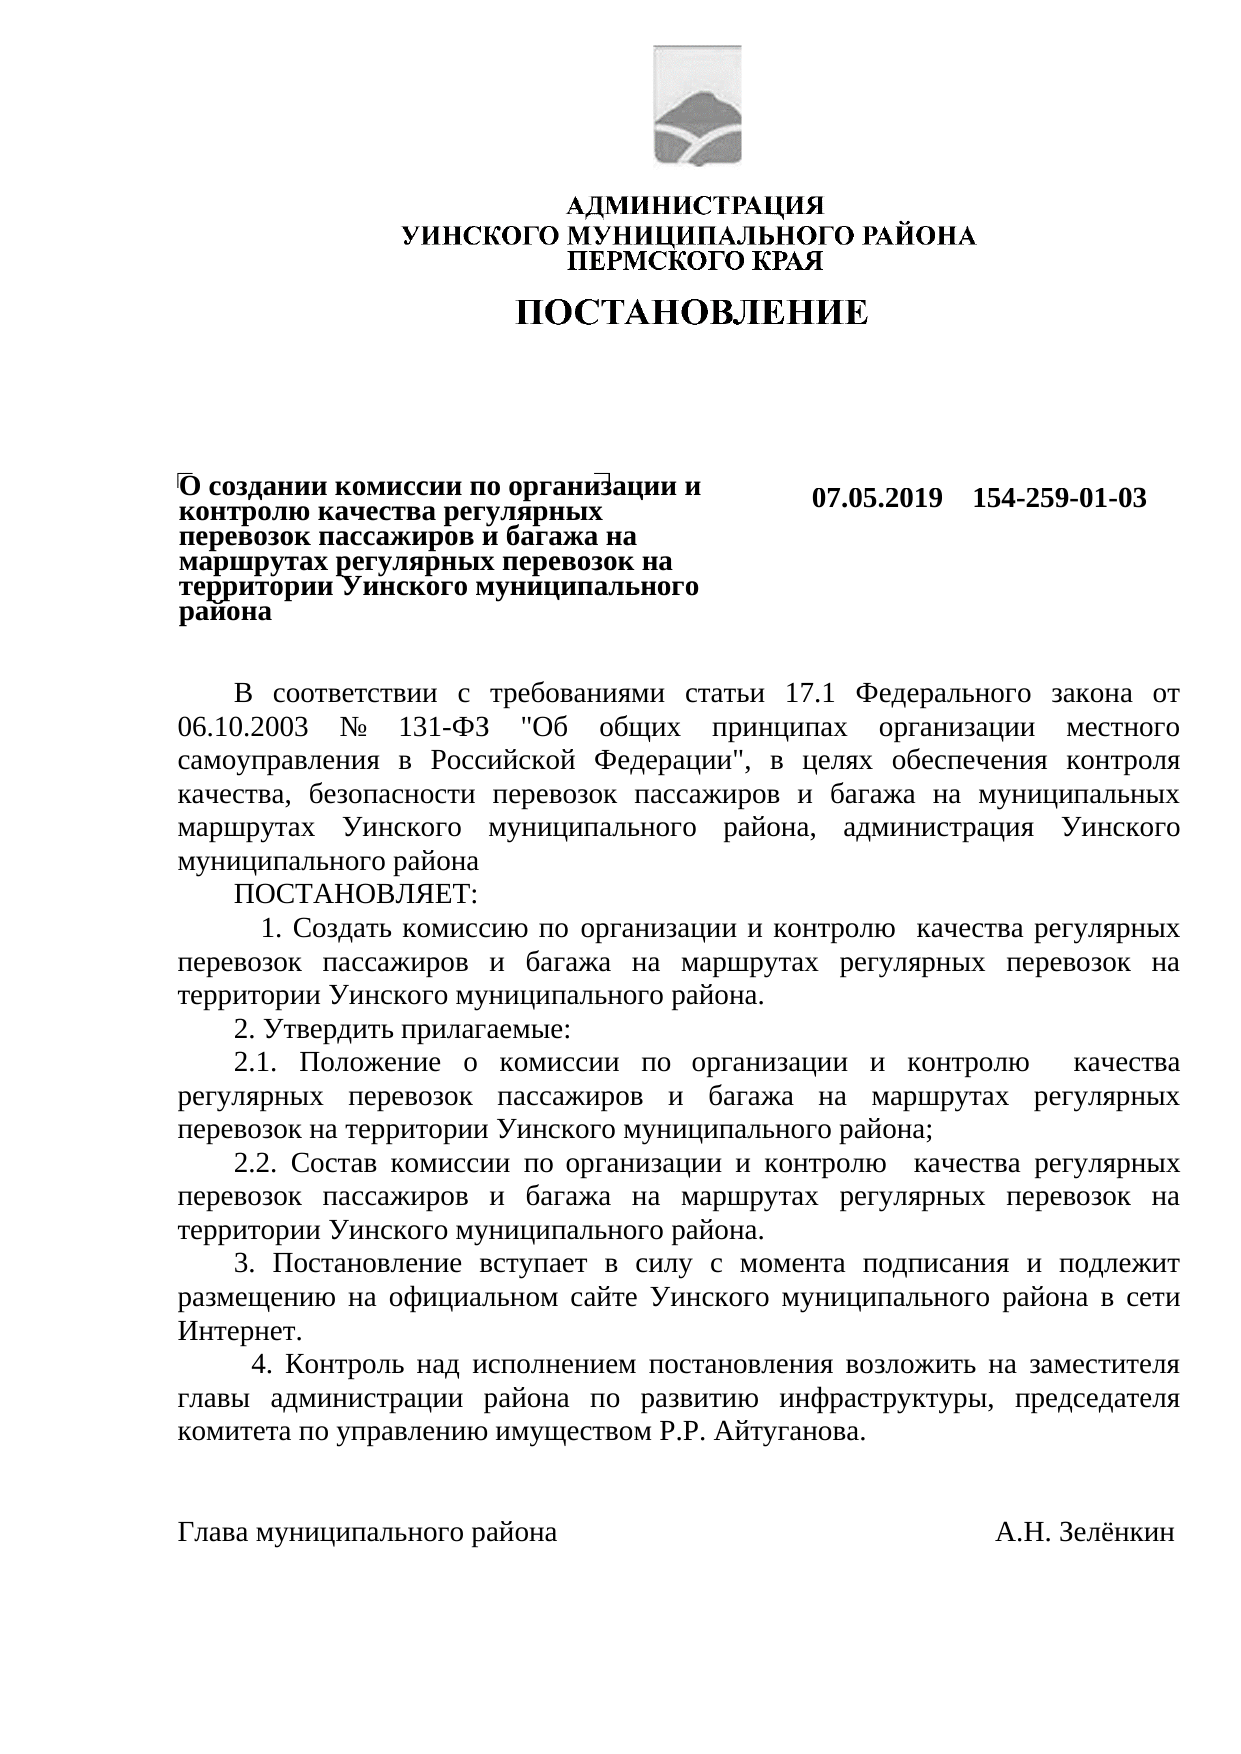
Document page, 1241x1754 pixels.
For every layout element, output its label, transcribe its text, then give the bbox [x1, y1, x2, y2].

picture [184, 477, 195, 488]
text Глава муниципального района А.Н. Зелёнкин [177, 1514, 1181, 1547]
text В соответствии с требованиями статьи 17.1 Федерального закона от 06.10.2003 № 131-ФЗ "Об общих принципах организации местного самоуправления в Российской Федерации", в целях обеспечения контроля качества, безопасности перевозок пассажиров и багажа на муниципальных маршрутах Уинского муниципального района, администрация Уинского муниципального района [177, 675, 1181, 877]
text 2.1. Положение о комиссии по организации и контролю качества регулярных перевозок пассажиров и багажа на маршрутах регулярных перевозок на территории Уинского муниципального района; [177, 1044, 1181, 1145]
picture [177, 37, 1108, 488]
text 3. Постановление вступает в силу с момента подписания и подлежит размещению на официальном сайте Уинского муниципального района в сети Интернет. [177, 1246, 1181, 1346]
text 2.2. Состав комиссии по организации и контролю качества регулярных перевозок пассажиров и багажа на маршрутах регулярных перевозок на территории Уинского муниципального района. [177, 1145, 1181, 1246]
text 1. Создать комиссию по организации и контролю качества регулярных перевозок пассажиров и багажа на маршрутах регулярных перевозок на территории Уинского муниципального района. [177, 910, 1181, 1011]
text 4. Контроль над исполнением постановления возложить на заместителя главы администрации района по развитию инфраструктуры, председателя комитета по управлению имуществом Р.Р. Айтуганова. [177, 1346, 1181, 1447]
text ПОСТАНОВЛЯЕТ: [177, 877, 1181, 910]
text 2. Утвердить прилагаемые: [177, 1011, 1181, 1044]
